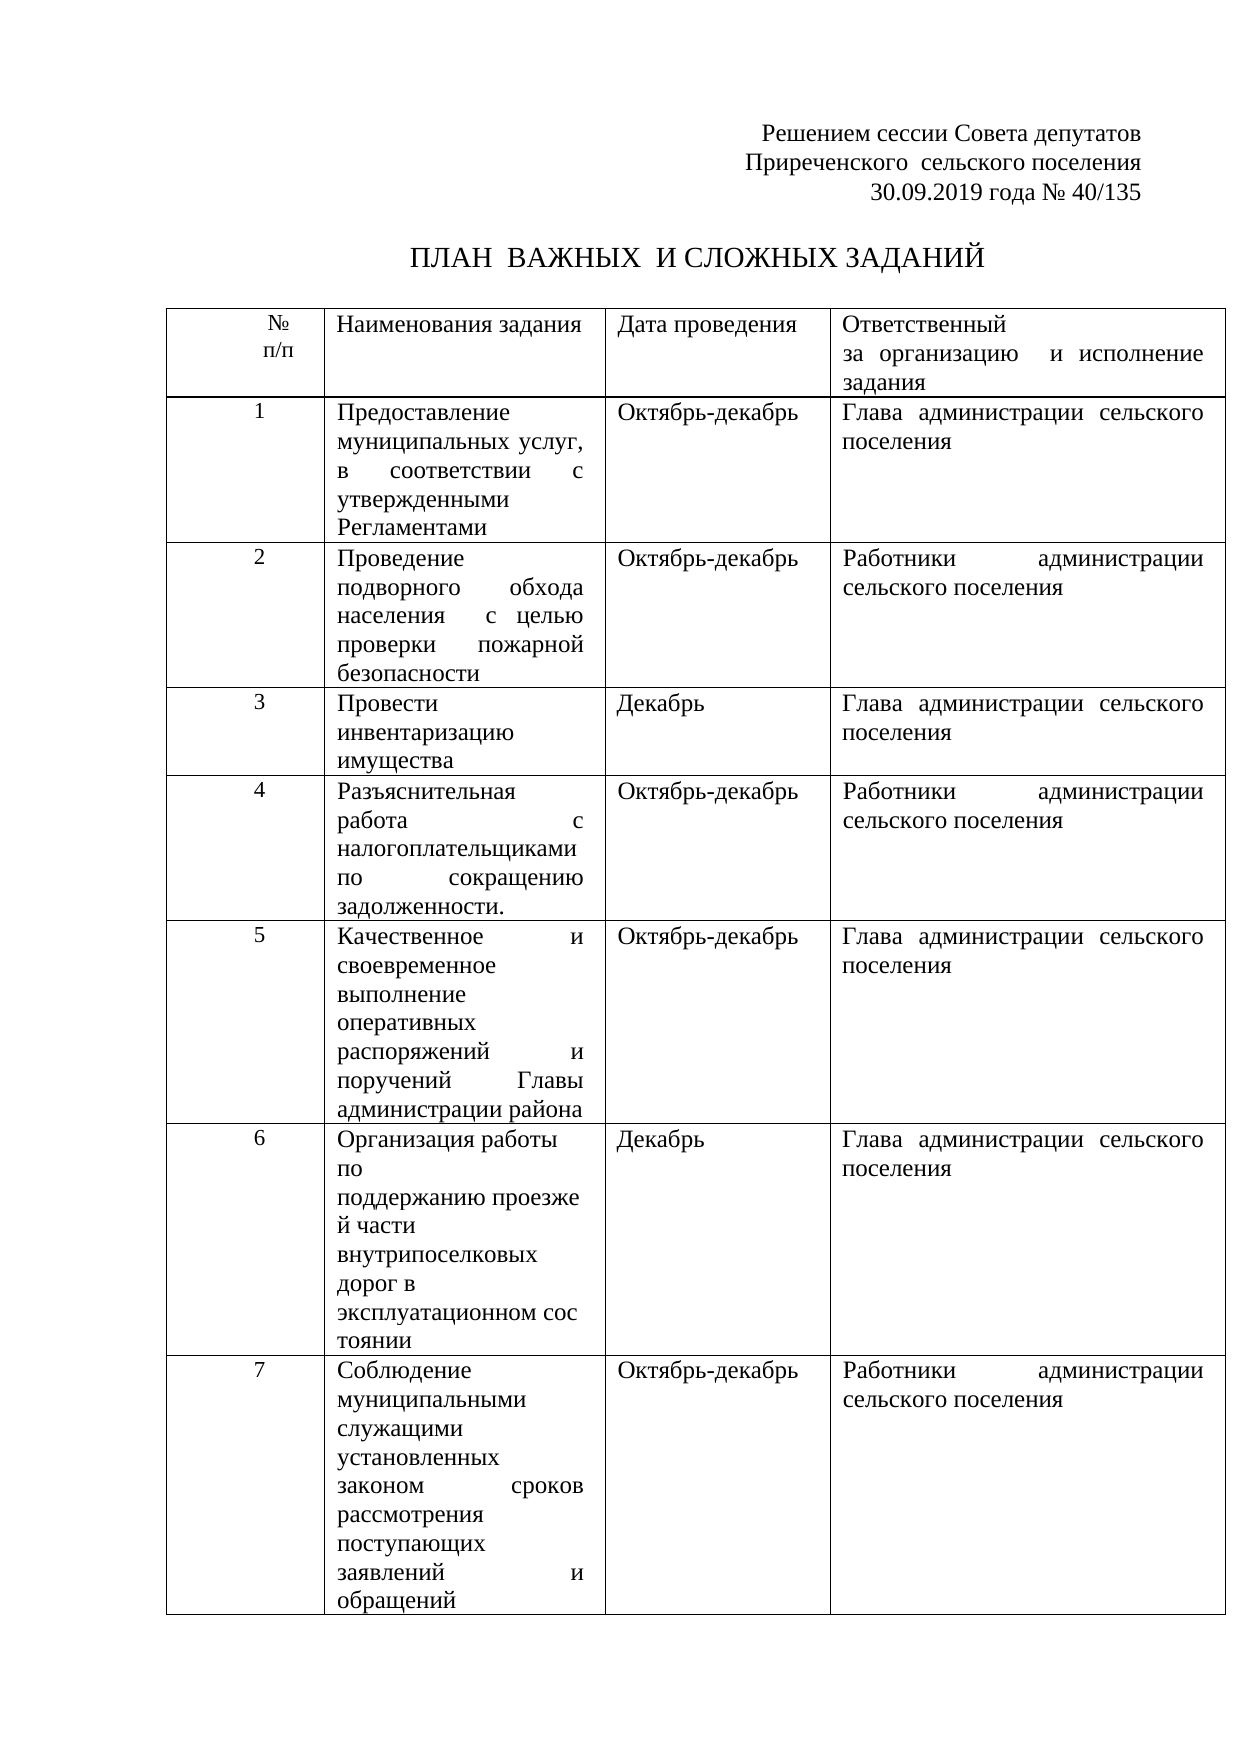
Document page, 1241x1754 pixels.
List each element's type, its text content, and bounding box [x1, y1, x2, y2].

table_cell Глава администрации сельского поселения [831, 921, 1225, 1123]
table_cell Глава администрации сельского поселения [831, 1124, 1225, 1354]
table_cell Организация работы по поддержанию проезжей части внутрипоселковых дорог в эксплуатационном состоянии [325, 1124, 605, 1354]
table_cell Октябрь-декабрь [606, 1356, 830, 1614]
table_cell Декабрь [606, 1124, 830, 1354]
table_cell 2 [167, 543, 324, 687]
table_cell 5 [167, 921, 324, 1123]
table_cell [831, 1356, 1225, 1614]
table_cell Октябрь-декабрь [606, 398, 830, 542]
table_cell Работники администрации сельского поселения [831, 776, 1225, 920]
table_header Дата проведения [606, 309, 830, 396]
table_cell 1 [167, 398, 324, 542]
text 30.09.2019 года № 40/135 [178, 177, 1141, 205]
table_cell Предоставление муниципальных услуг, в соответствии с утвержденными Регламентами [325, 398, 605, 542]
table_header Наименования задания [325, 309, 605, 396]
table_cell Провести инвентаризацию имущества [325, 688, 605, 775]
table_cell Разъяснительная работа с налогоплательщиками по сокращению задолженности. [325, 776, 605, 920]
table_cell Октябрь-декабрь [606, 543, 830, 687]
table_cell Октябрь-декабрь [606, 921, 830, 1123]
text Приреченского сельского поселения [178, 147, 1141, 176]
table_cell 7 [167, 1356, 324, 1614]
text Решением сессии Совета депутатов [178, 118, 1141, 147]
text ПЛАН ВАЖНЫХ И СЛОЖНЫХ ЗАДАНИЙ [178, 240, 1141, 273]
table_cell Декабрь [606, 688, 830, 775]
table_header № п/п [167, 309, 324, 396]
table_header Ответственный за организацию и исполнение задания [831, 309, 1225, 396]
table_cell Работники администрации сельского поселения [831, 543, 1225, 687]
table_cell Октябрь-декабрь [606, 776, 830, 920]
table_cell 6 [167, 1124, 324, 1354]
table_cell Глава администрации сельского поселения [831, 688, 1225, 775]
table_cell Качественное и своевременное выполнение оперативных распоряжений и поручений Главы администрации района [325, 921, 605, 1123]
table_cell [325, 1356, 605, 1614]
table_cell Глава администрации сельского поселения [831, 398, 1225, 542]
table_cell 3 [167, 688, 324, 775]
table_cell 4 [167, 776, 324, 920]
table_cell Проведение подворного обхода населения с целью проверки пожарной безопасности [325, 543, 605, 687]
